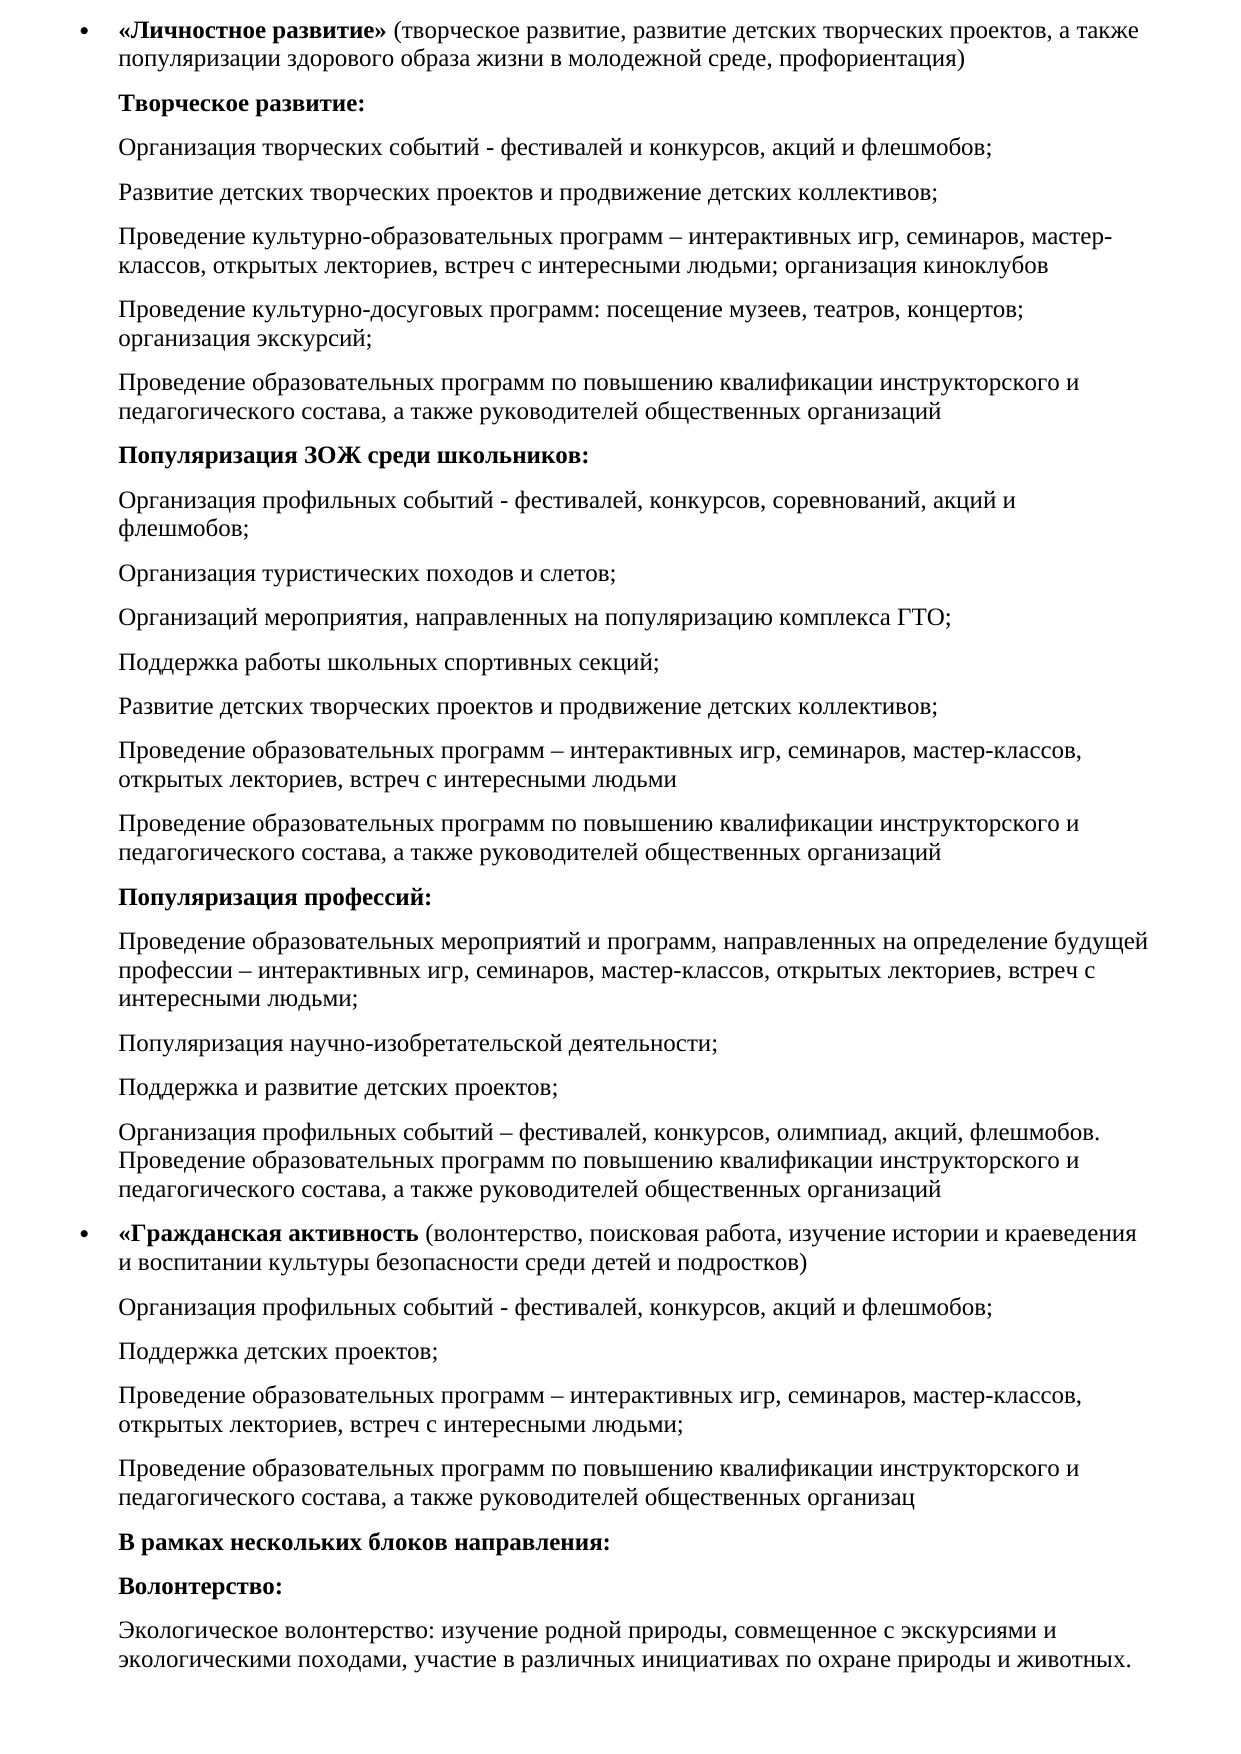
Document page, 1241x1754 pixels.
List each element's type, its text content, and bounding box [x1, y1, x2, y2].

text Организация туристических походов и слетов; [118, 558, 1152, 587]
text Проведение образовательных программ – интерактивных игр, семинаров, мастер-классов, открытых лекториев, встреч с интересными людьми [118, 735, 1152, 793]
text Организация профильных событий - фестивалей, конкурсов, акций и флешмобов; [118, 1292, 1152, 1320]
text Поддержка детских проектов; [118, 1336, 1152, 1365]
text Творческое развитие: [118, 88, 1152, 117]
list «Гражданская активность (волонтерство, поисковая работа, изучение истории и краеведения и воспитании культуры безопасности среди детей и подростков) [81, 1218, 1152, 1276]
text Организация профильных событий – фестивалей, конкурсов, олимпиад, акций, флешмобов. Проведение образовательных программ по повышению квалификации инструкторского и педагогического состава, а также руководителей общественных организаций [118, 1117, 1152, 1203]
text Проведение культурно-досуговых программ: посещение музеев, театров, концертов; организация экскурсий; [118, 294, 1152, 352]
text Организация профильных событий - фестивалей, конкурсов, соревнований, акций и флешмобов; [118, 485, 1152, 542]
text Проведение образовательных мероприятий и программ, направленных на определение будущей профессии – интерактивных игр, семинаров, мастер-классов, открытых лекториев, встреч с интересными людьми; [118, 926, 1152, 1012]
text Развитие детских творческих проектов и продвижение детских коллективов; [118, 691, 1152, 720]
text Популяризация профессий: [118, 882, 1152, 910]
text Поддержка и развитие детских проектов; [118, 1072, 1152, 1101]
text Проведение образовательных программ по повышению квалификации инструкторского и педагогического состава, а также руководителей общественных организац [118, 1453, 1152, 1511]
text Организаций мероприятия, направленных на популяризацию комплекса ГТО; [118, 602, 1152, 631]
text Развитие детских творческих проектов и продвижение детских коллективов; [118, 177, 1152, 205]
text Проведение образовательных программ по повышению квалификации инструкторского и педагогического состава, а также руководителей общественных организаций [118, 808, 1152, 866]
text Организация творческих событий - фестивалей и конкурсов, акций и флешмобов; [118, 132, 1152, 161]
text Популяризация научно-изобретательской деятельности; [118, 1028, 1152, 1057]
text Проведение образовательных программ по повышению квалификации инструкторского и педагогического состава, а также руководителей общественных организаций [118, 367, 1152, 425]
text Проведение образовательных программ – интерактивных игр, семинаров, мастер-классов, открытых лекториев, встреч с интересными людьми; [118, 1380, 1152, 1438]
text Экологическое волонтерство: изучение родной природы, совмещенное с экскурсиями и экологическими походами, участие в различных инициативах по охране природы и животных. [118, 1615, 1152, 1673]
text Проведение культурно-образовательных программ – интерактивных игр, семинаров, мастер-классов, открытых лекториев, встреч с интересными людьми; организация киноклубов [118, 221, 1152, 278]
text Поддержка работы школьных спортивных секций; [118, 647, 1152, 675]
text В рамках нескольких блоков направления: [118, 1527, 1152, 1555]
list «Личностное развитие» (творческое развитие, развитие детских творческих проектов, а также популяризации здорового образа жизни в молодежной среде, профориентация) [81, 15, 1152, 72]
text Популяризация ЗОЖ среди школьников: [118, 440, 1152, 469]
text Волонтерство: [118, 1571, 1152, 1600]
